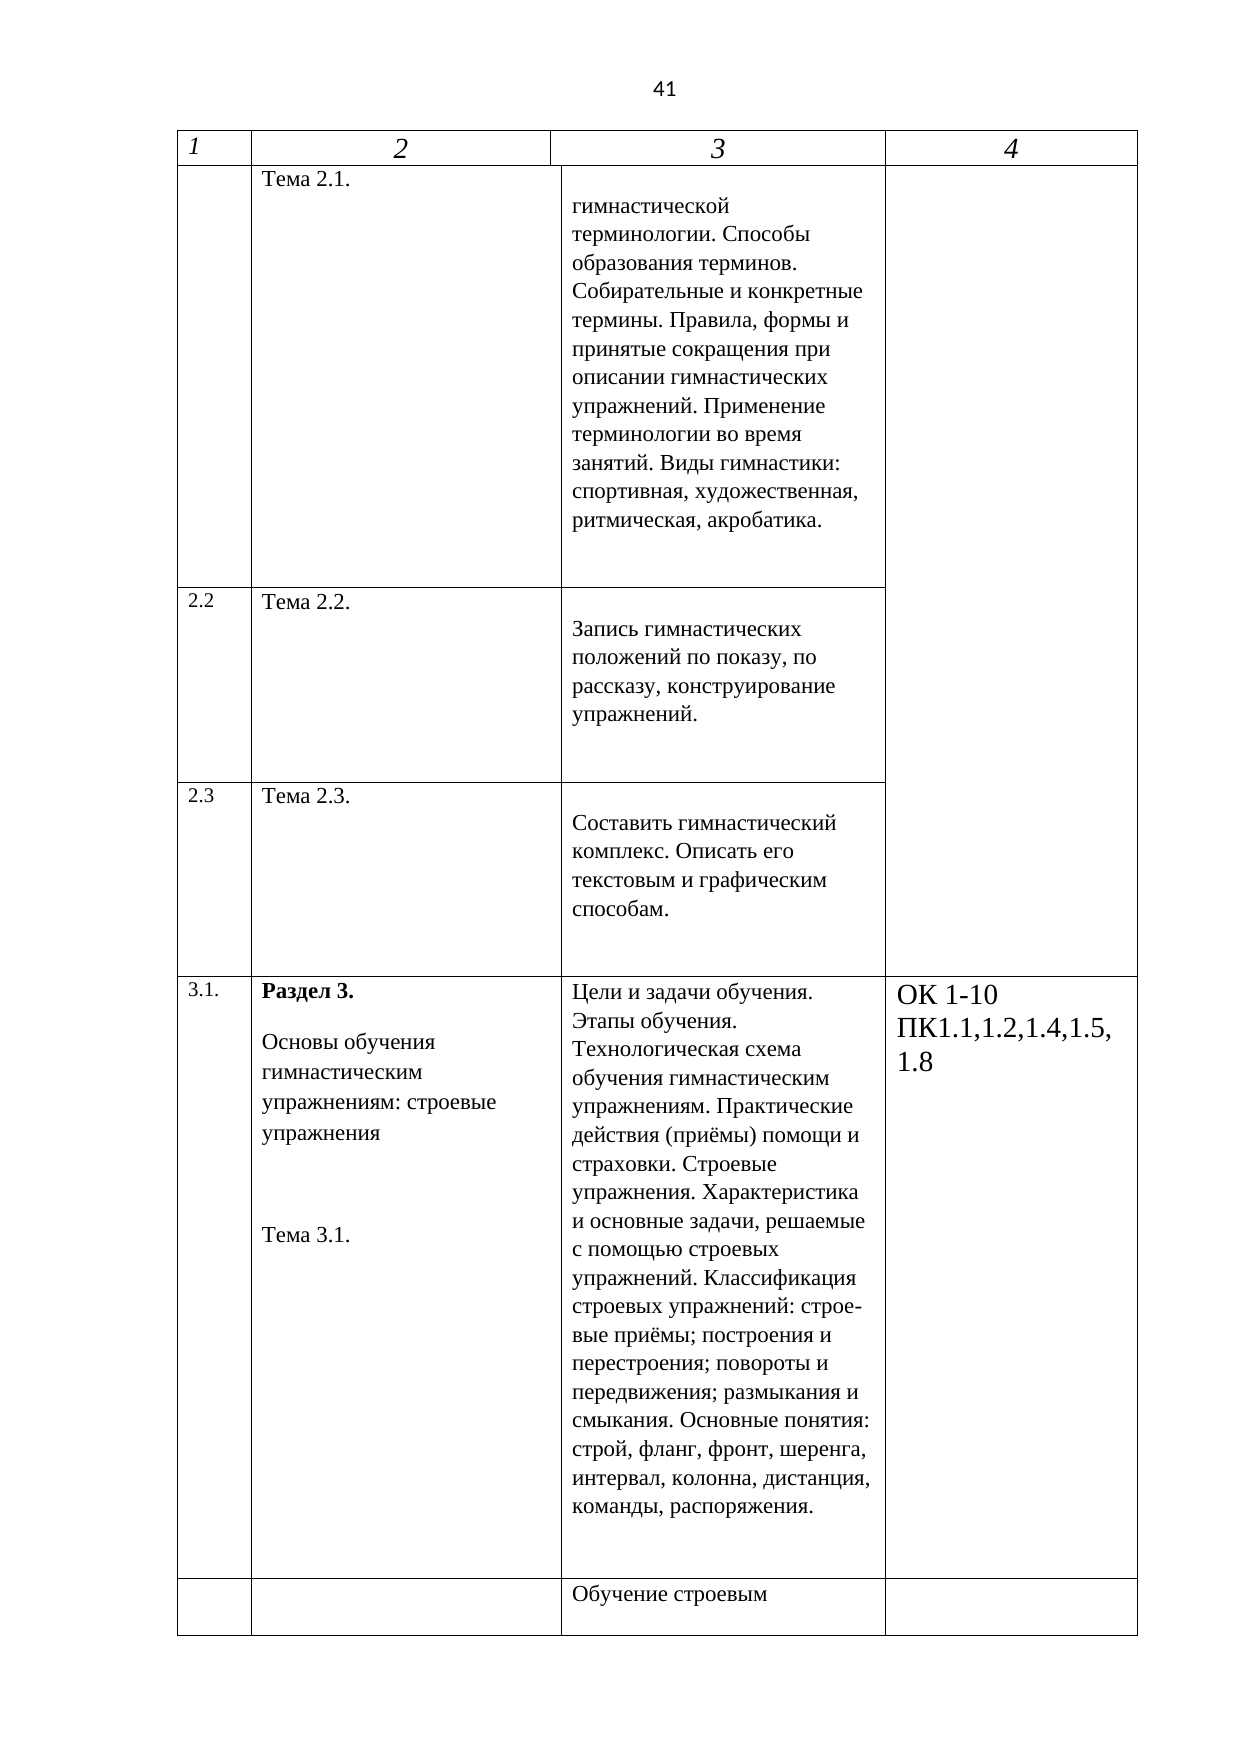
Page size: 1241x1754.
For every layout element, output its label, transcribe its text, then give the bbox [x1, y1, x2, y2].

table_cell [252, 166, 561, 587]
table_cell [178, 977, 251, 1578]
table_header 3 [551, 131, 885, 164]
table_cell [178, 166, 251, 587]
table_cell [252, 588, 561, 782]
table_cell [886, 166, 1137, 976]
table_header 4 [886, 131, 1137, 164]
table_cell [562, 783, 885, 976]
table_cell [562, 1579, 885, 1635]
table_header 2 [252, 131, 550, 164]
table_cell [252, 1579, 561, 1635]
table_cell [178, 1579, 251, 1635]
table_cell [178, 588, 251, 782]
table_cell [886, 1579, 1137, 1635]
table_header 1 [178, 131, 251, 164]
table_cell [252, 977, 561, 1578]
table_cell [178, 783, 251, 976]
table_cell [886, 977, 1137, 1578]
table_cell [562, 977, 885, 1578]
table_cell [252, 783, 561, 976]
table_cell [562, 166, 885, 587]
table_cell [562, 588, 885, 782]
